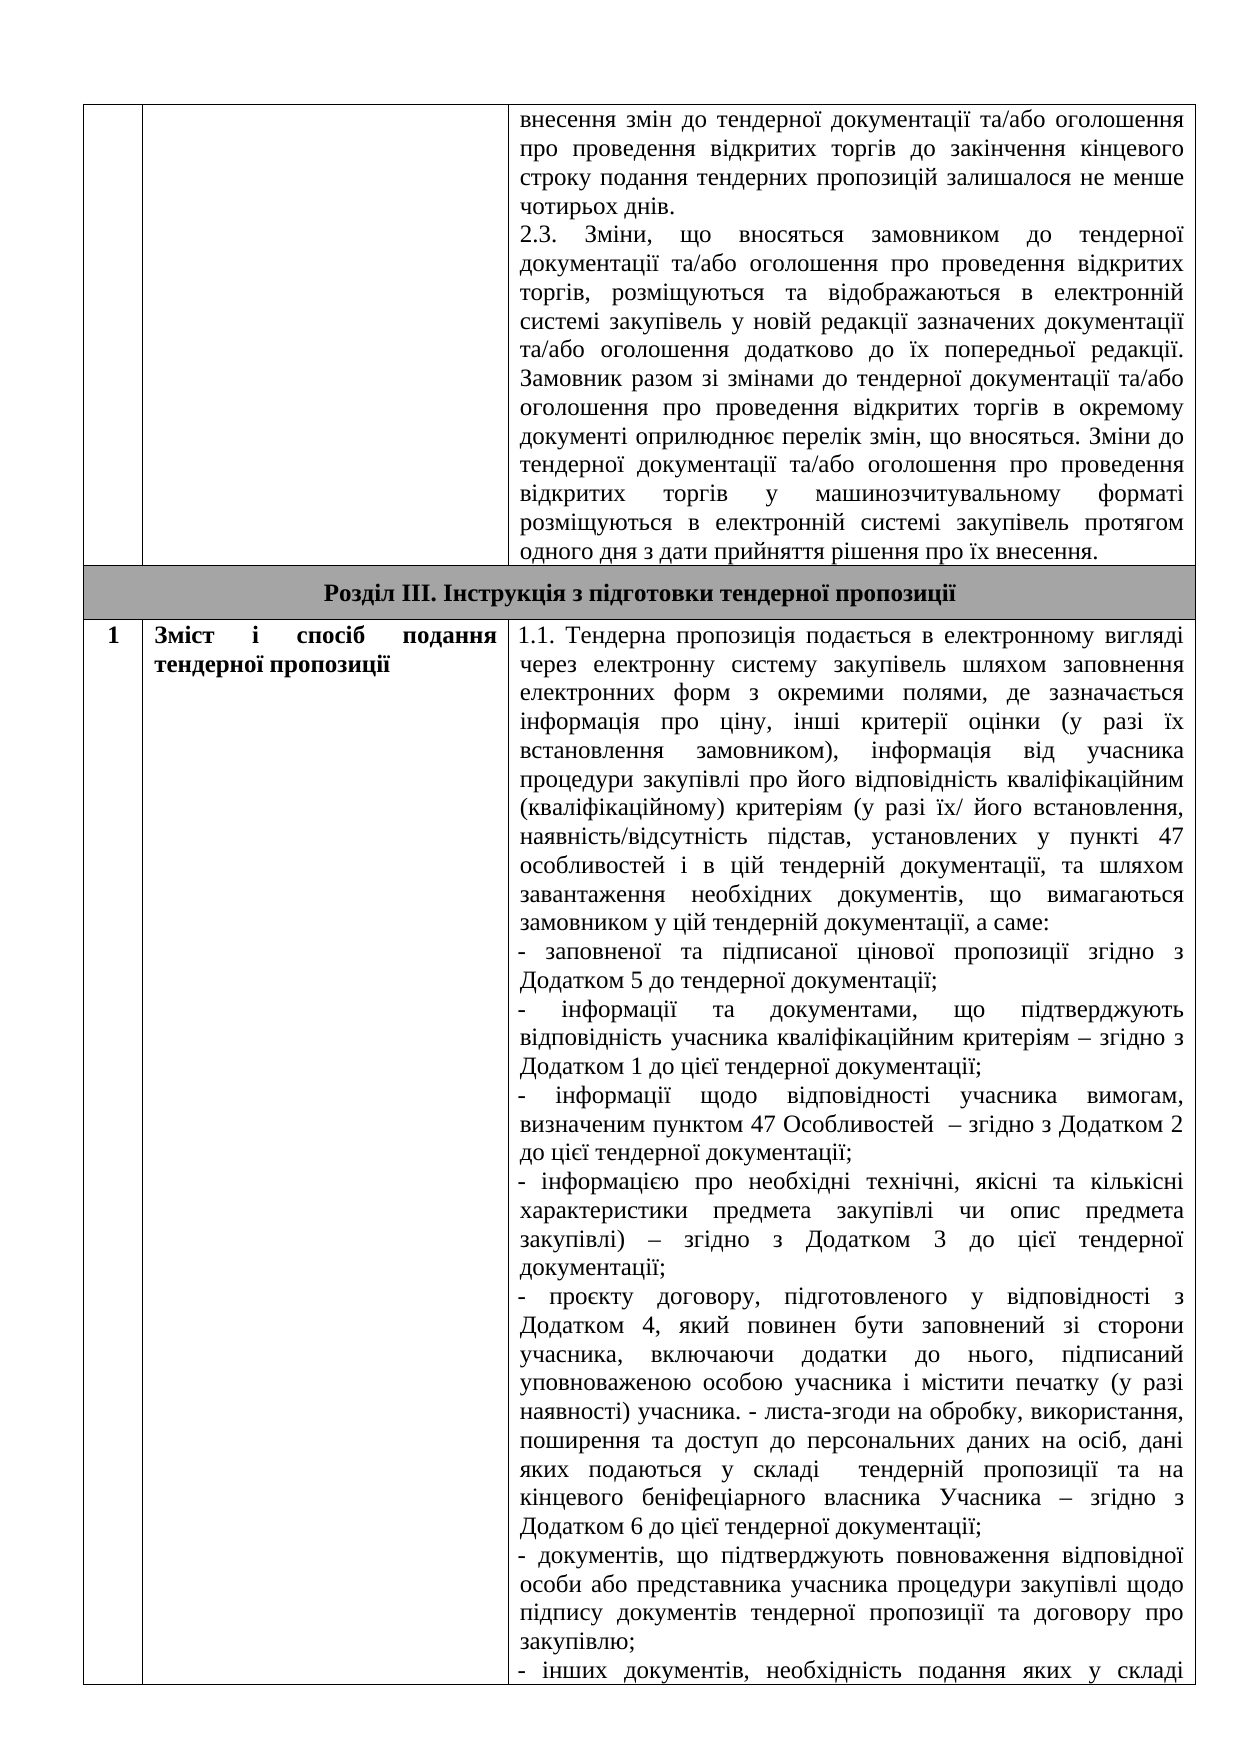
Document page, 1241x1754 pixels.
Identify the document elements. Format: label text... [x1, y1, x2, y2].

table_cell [143, 620, 508, 1684]
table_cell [509, 620, 1195, 1684]
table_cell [143, 105, 508, 564]
table_cell Розділ ІІІ. Інструкція з підготовки тендерної пропозиції [84, 566, 1195, 619]
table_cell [509, 105, 1195, 564]
table_cell 2 [84, 105, 142, 564]
table_cell 1 [84, 620, 142, 1684]
